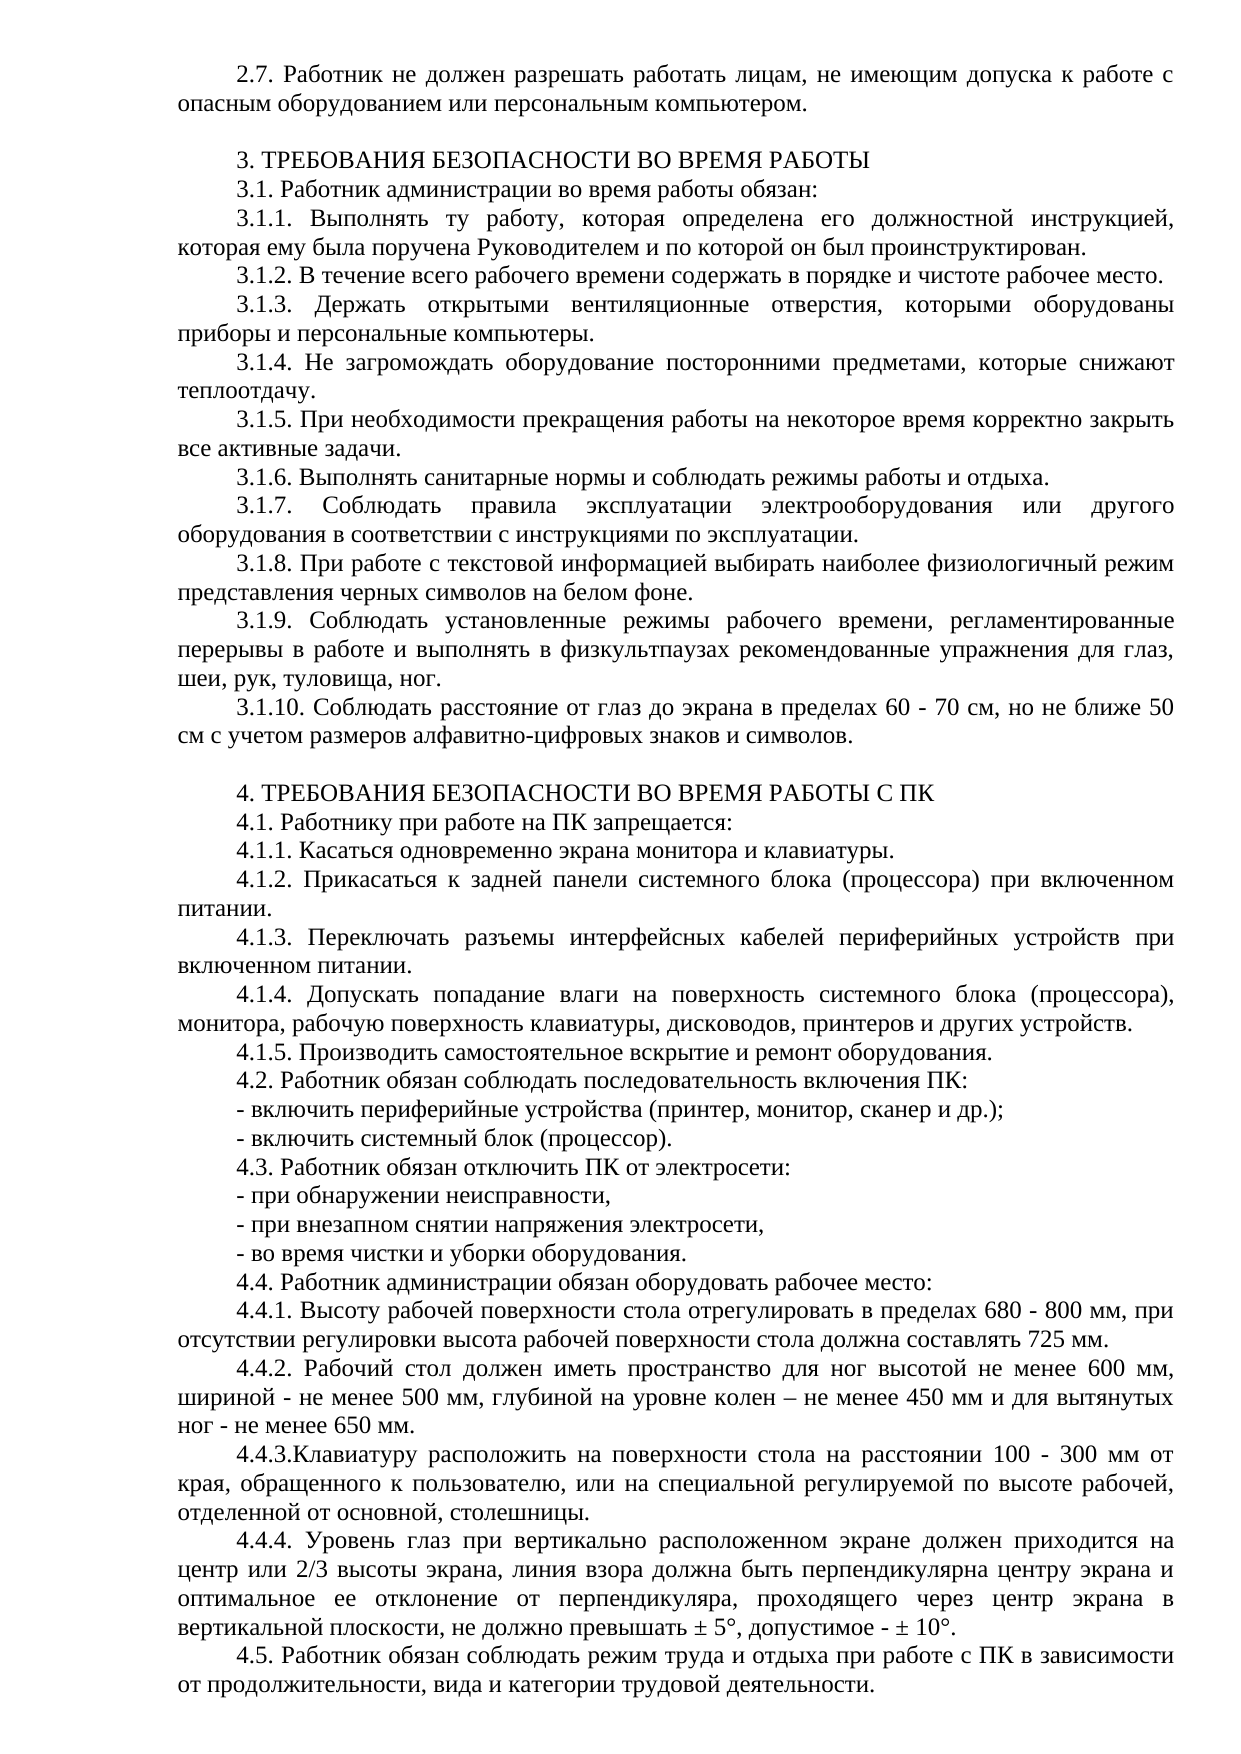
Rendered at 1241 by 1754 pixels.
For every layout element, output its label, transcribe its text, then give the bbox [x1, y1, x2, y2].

text 3.1.4. Не загромождать оборудование посторонними предметами, которые снижают теплоотдачу. [177, 347, 1175, 404]
text 3.1. Работник администрации во время работы обязан: [177, 174, 1175, 203]
text 4.1. Работнику при работе на ПК запрещается: [177, 807, 1175, 835]
text 3.1.9. Соблюдать установленные режимы рабочего времени, регламентированные перерывы в работе и выполнять в физкультпаузах рекомендованные упражнения для глаз, шеи, рук, туловища, ног. [177, 605, 1175, 692]
text 4.1.2. Прикасаться к задней панели системного блока (процессора) при включенном питании. [177, 864, 1175, 922]
text 3.1.7. Соблюдать правила эксплуатации электрооборудования или другого оборудования в соответствии с инструкциями по эксплуатации. [177, 490, 1175, 548]
text 3.1.1. Выполнять ту работу, которая определена его должностной инструкцией, которая ему была поручена Руководителем и по которой он был проинструктирован. [177, 203, 1175, 260]
text 3.1.10. Соблюдать расстояние от глаз до экрана в пределах 60 - , но не ближе с учетом размеров алфавитно-цифровых знаков и символов. [177, 692, 1175, 749]
text 4.4. Работник администрации обязан оборудовать рабочее место: [177, 1267, 1175, 1295]
text 4.1.5. Производить самостоятельное вскрытие и ремонт оборудования. [177, 1037, 1175, 1065]
text - включить системный блок (процессор). [177, 1123, 1175, 1152]
text 3.1.6. Выполнять санитарные нормы и соблюдать режимы работы и отдыха. [177, 462, 1175, 490]
text 4. ТРЕБОВАНИЯ БЕЗОПАСНОСТИ ВО ВРЕМЯ РАБОТЫ С ПК [177, 778, 1175, 807]
text 3. ТРЕБОВАНИЯ БЕЗОПАСНОСТИ ВО ВРЕМЯ РАБОТЫ [177, 145, 1175, 174]
text 4.1.3. Переключать разъемы интерфейсных кабелей периферийных устройств при включенном питании. [177, 922, 1175, 979]
text 4.4.1. Высоту рабочей поверхности стола отрегулировать в пределах 680 - , при отсутствии регулировки высота рабочей поверхности стола должна составлять . [177, 1295, 1175, 1353]
text 3.1.8. При работе с текстовой информацией выбирать наиболее физиологичный режим представления черных символов на белом фоне. [177, 548, 1175, 605]
text 4.3. Работник обязан отключить ПК от электросети: [177, 1152, 1175, 1180]
text 2.7. Работник не должен разрешать работать лицам, не имеющим допуска к работе с опасным оборудованием или персональным компьютером. [177, 59, 1175, 117]
text - во время чистки и уборки оборудования. [177, 1238, 1175, 1267]
text 4.4.2. Рабочий стол должен иметь пространство для ног высотой не менее , шириной - не менее , глубиной на уровне колен – не менее и для вытянутых ног - не менее . [177, 1353, 1175, 1439]
text 4.5. Работник обязан соблюдать режим труда и отдыха при работе с ПК в зависимости от продолжительности, вида и категории трудовой деятельности. [177, 1640, 1175, 1698]
text 4.4.4. Уровень глаз при вертикально расположенном экране должен приходится на центр или 2/3 высоты экрана, линия взора должна быть перпендикулярна центру экрана и оптимальное ее отклонение от перпендикуляра, проходящего через центр экрана в вертикальной плоскости, не должно превышать ± 5°, допустимое - ± 10°. [177, 1525, 1175, 1640]
text 3.1.2. В течение всего рабочего времени содержать в порядке и чистоте рабочее место. [177, 260, 1175, 289]
text 4.1.1. Касаться одновременно экрана монитора и клавиатуры. [177, 835, 1175, 864]
text - при обнаружении неисправности, [177, 1180, 1175, 1209]
text 4.2. Работник обязан соблюдать последовательность включения ПК: [177, 1065, 1175, 1094]
text 3.1.3. Держать открытыми вентиляционные отверстия, которыми оборудованы приборы и персональные компьютеры. [177, 289, 1175, 347]
text 3.1.5. При необходимости прекращения работы на некоторое время корректно закрыть все активные задачи. [177, 404, 1175, 462]
text 4.4.3.Клавиатуру расположить на поверхности стола на расстоянии 100 - от края, обращенного к пользователю, или на специальной регулируемой по высоте рабочей, отделенной от основной, столешницы. [177, 1439, 1175, 1525]
text - при внезапном снятии напряжения электросети, [177, 1209, 1175, 1238]
text 4.1.4. Допускать попадание влаги на поверхность системного блока (процессора), монитора, рабочую поверхность клавиатуры, дисководов, принтеров и других устройств. [177, 979, 1175, 1037]
text - включить периферийные устройства (принтер, монитор, сканер и др.); [177, 1094, 1175, 1123]
